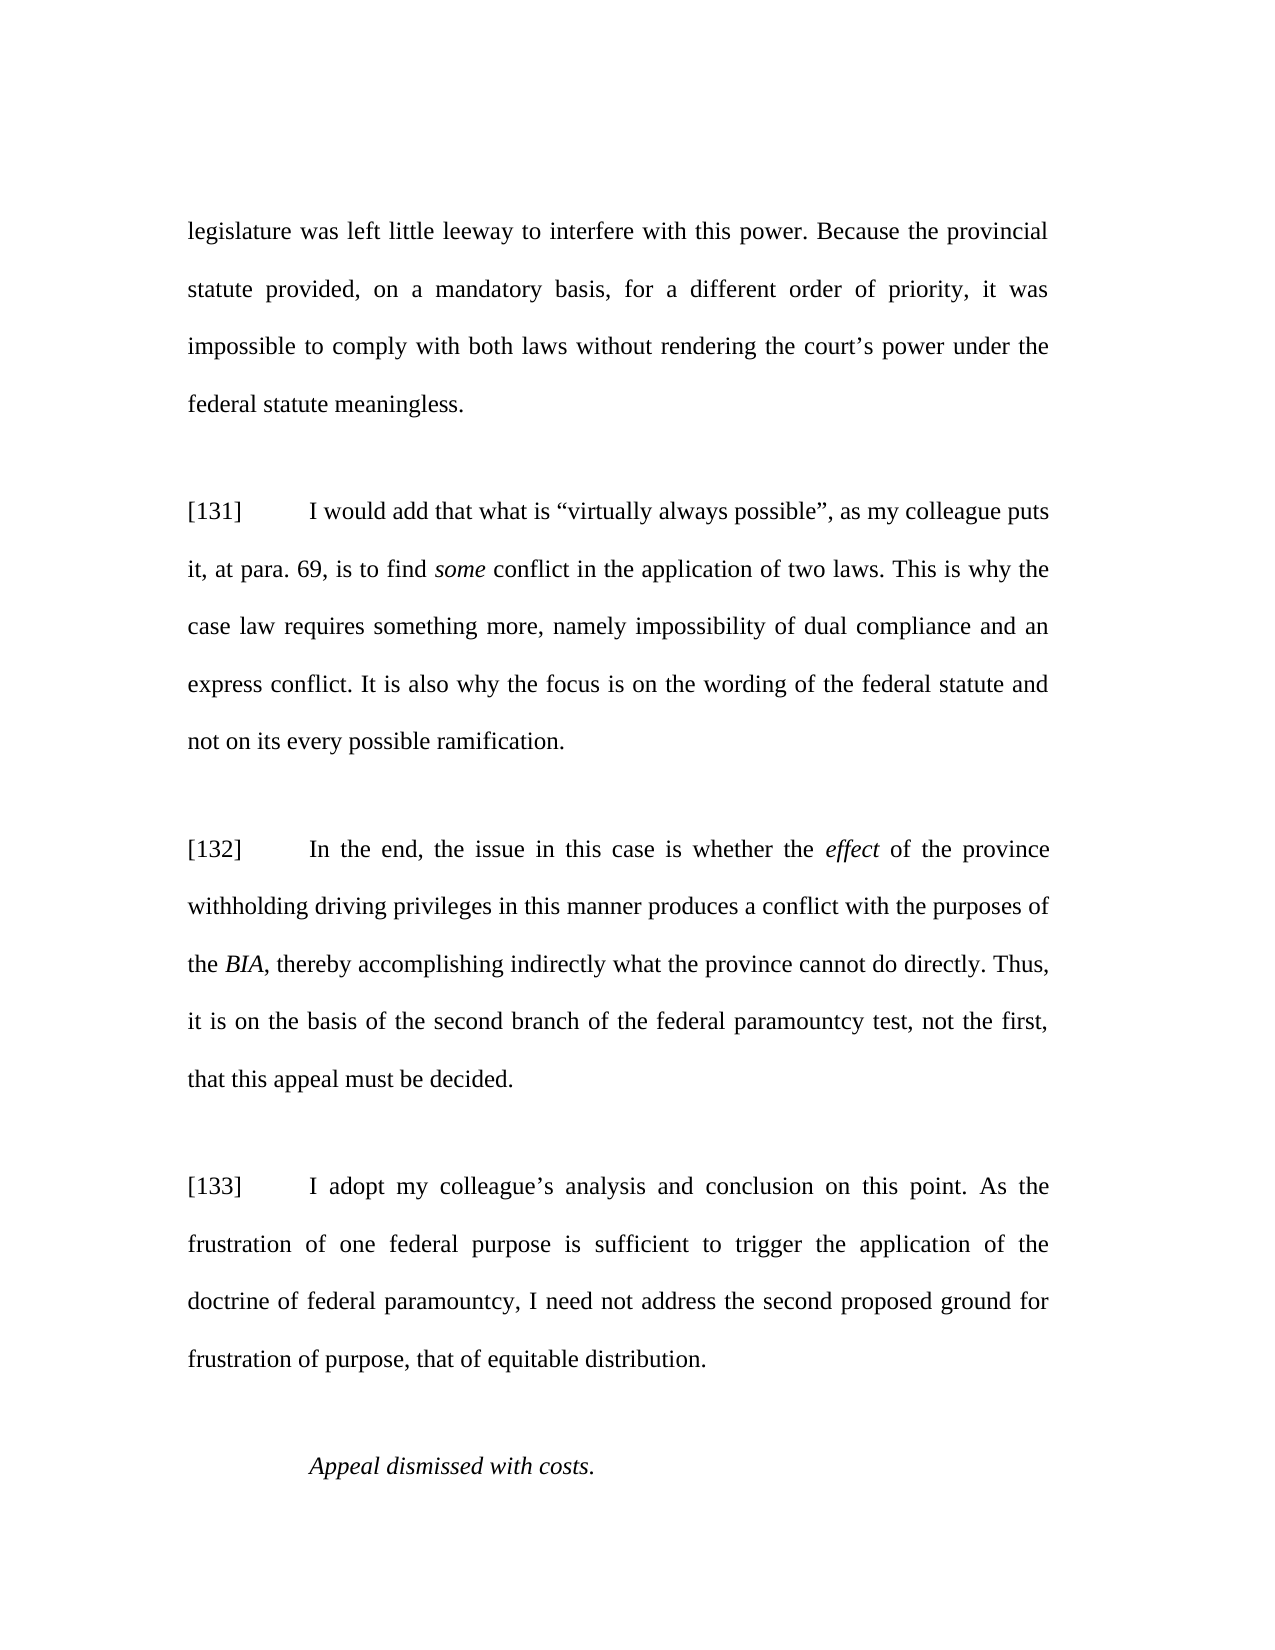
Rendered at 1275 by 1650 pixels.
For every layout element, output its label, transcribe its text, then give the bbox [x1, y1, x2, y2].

text In the end, the issue in this case is whether the effect of the province withholding driving privileges in this manner produces a conflict with the purposes of the BIA, thereby accomplishing indirectly what the province cannot do directly. Thus, it is on the basis of the second branch of the federal paramountcy test, not the first, that this appeal must be decided. [187, 834, 1050, 1093]
text I adopt my colleague’s analysis and conclusion on this point. As the frustration of one federal purpose is sufficient to trigger the application of the doctrine of federal paramountcy, I need not address the second proposed ground for frustration of purpose, that of equitable distribution. [187, 1171, 1050, 1373]
text I would add that what is “virtually always possible”, as my colleague puts it, at para. 69, is to find some conflict in the application of two laws. This is why the case law requires something more, namely impossibility of dual compliance and an express conflict. It is also why the focus is on the wording of the federal statute and not on its every possible ramification. [187, 496, 1050, 755]
text Appeal dismissed with costs. [187, 1451, 1050, 1480]
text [187, 216, 1050, 418]
